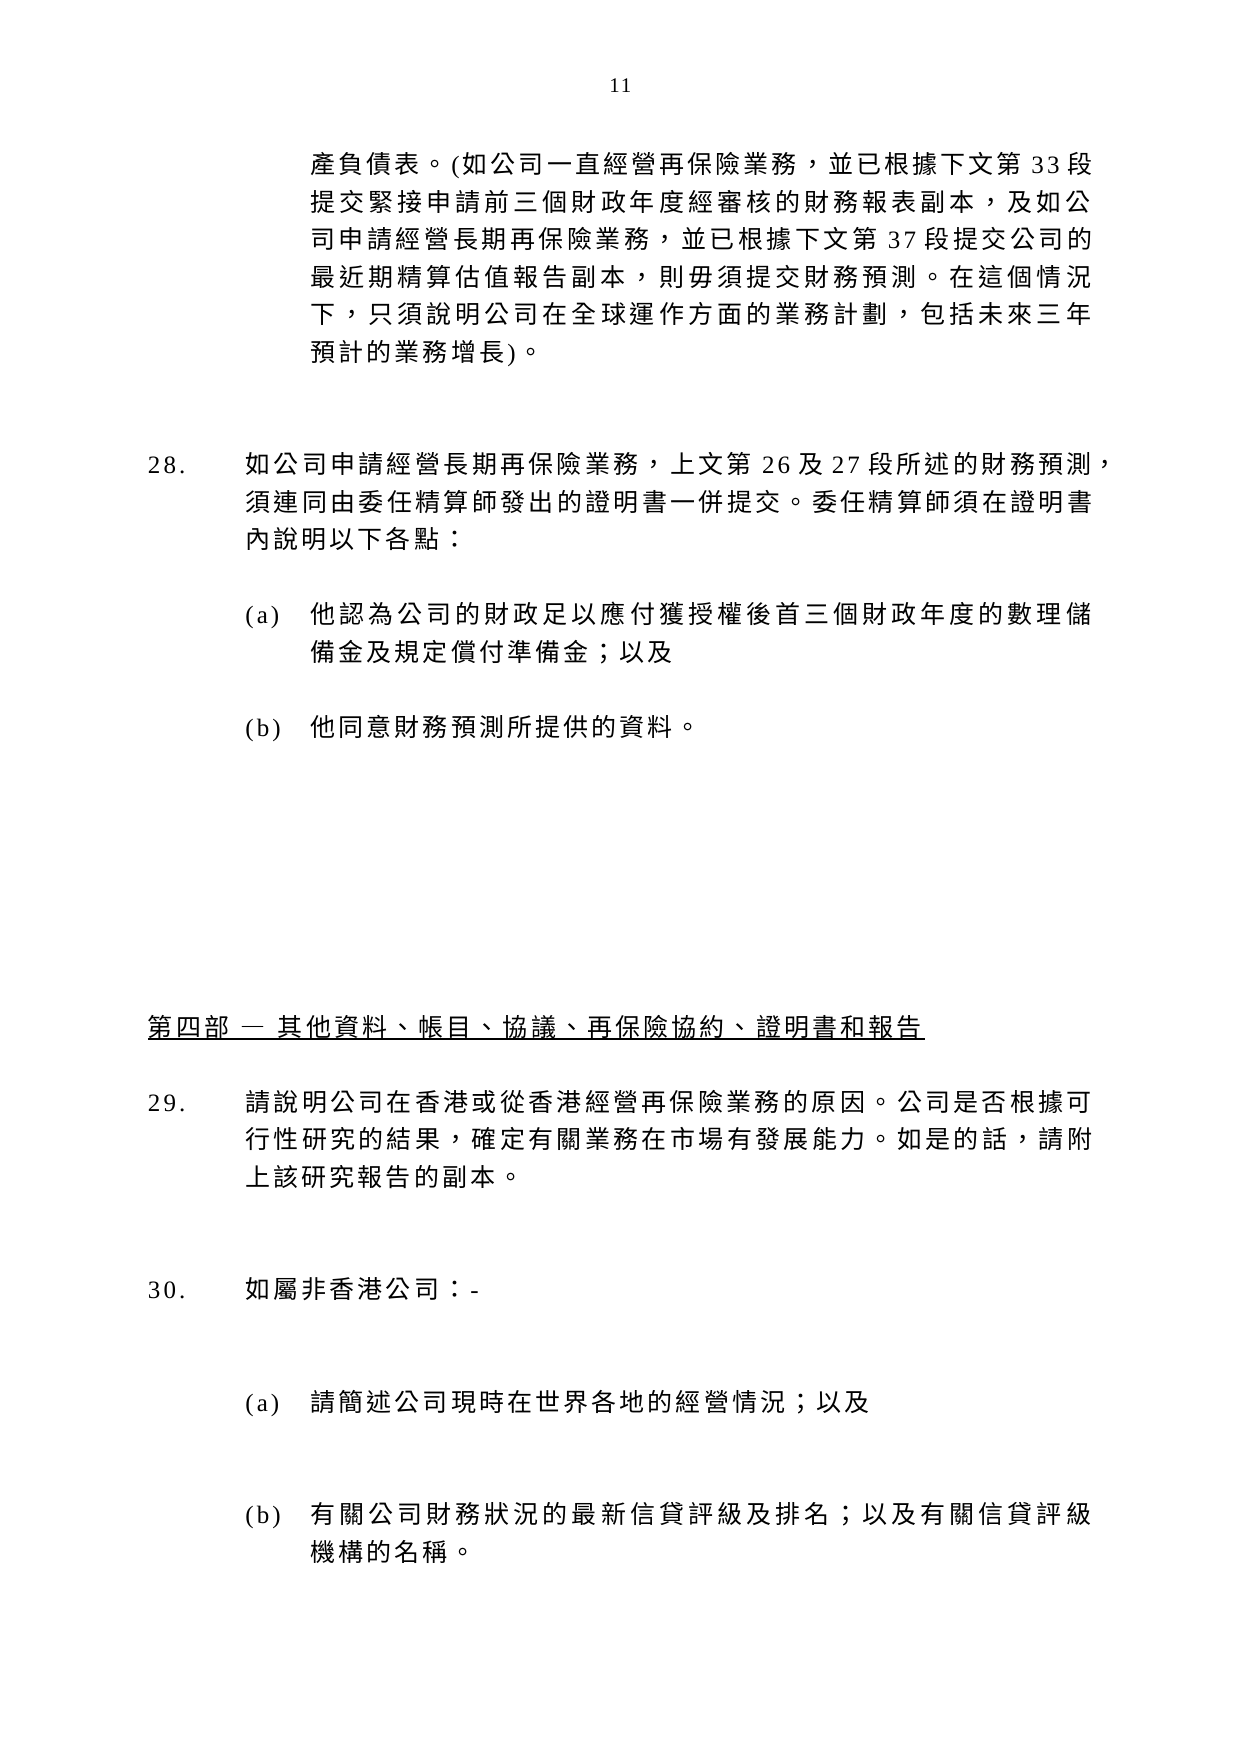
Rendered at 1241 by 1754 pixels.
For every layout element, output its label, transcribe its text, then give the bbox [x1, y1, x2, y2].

text (b) 他同意財務預測所提供的資料。 [245, 706, 1092, 744]
text 第四部 — 其他資料、帳目、協議、再保險協約、證明書和報告 [148, 1006, 1092, 1044]
text 29. 請說明公司在香港或從香港經營再保險業務的原因。公司是否根據可行性研究的結果，確定有關業務在市場有發展能力。如是的話，請附上該研究報告的副本。 [148, 1081, 1092, 1194]
text (b) 有關公司財務狀況的最新信貸評級及排名；以及有關信貸評級機構的名稱。 [245, 1494, 1092, 1569]
text (a) 他認為公司的財政足以應付獲授權後首三個財政年度的數理儲備金及規定償付準備金；以及 [245, 594, 1092, 669]
text 28. 如公司申請經營長期再保險業務，上文第26及27段所述的財務預測，須連同由委任精算師發出的證明書一併提交。委任精算師須在證明書內說明以下各點： [148, 444, 1092, 556]
text 30. 如屬非香港公司：- [148, 1269, 1092, 1306]
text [245, 144, 1092, 369]
text (a) 請簡述公司現時在世界各地的經營情況；以及 [245, 1381, 1092, 1419]
